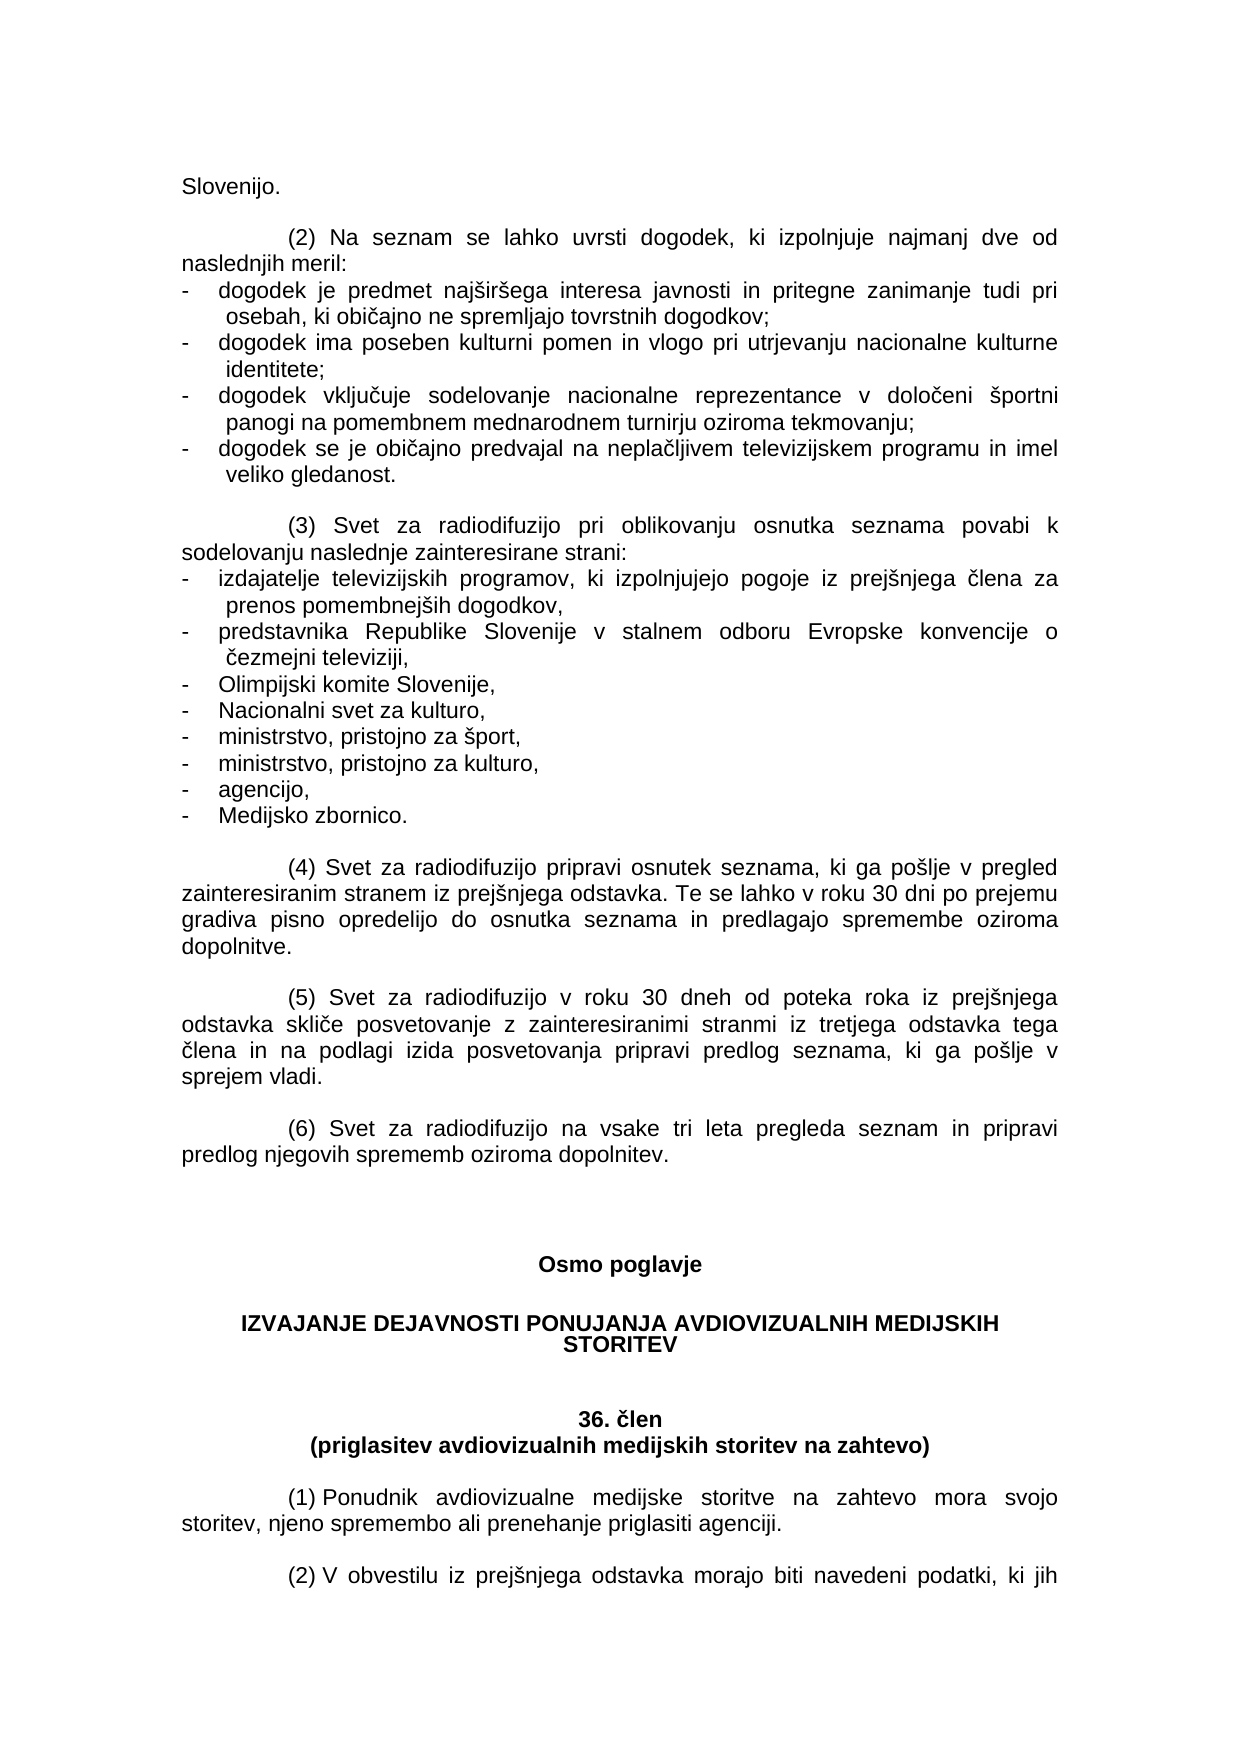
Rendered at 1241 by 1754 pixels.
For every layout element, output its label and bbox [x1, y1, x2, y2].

table_header [148, 148, 1093, 1588]
